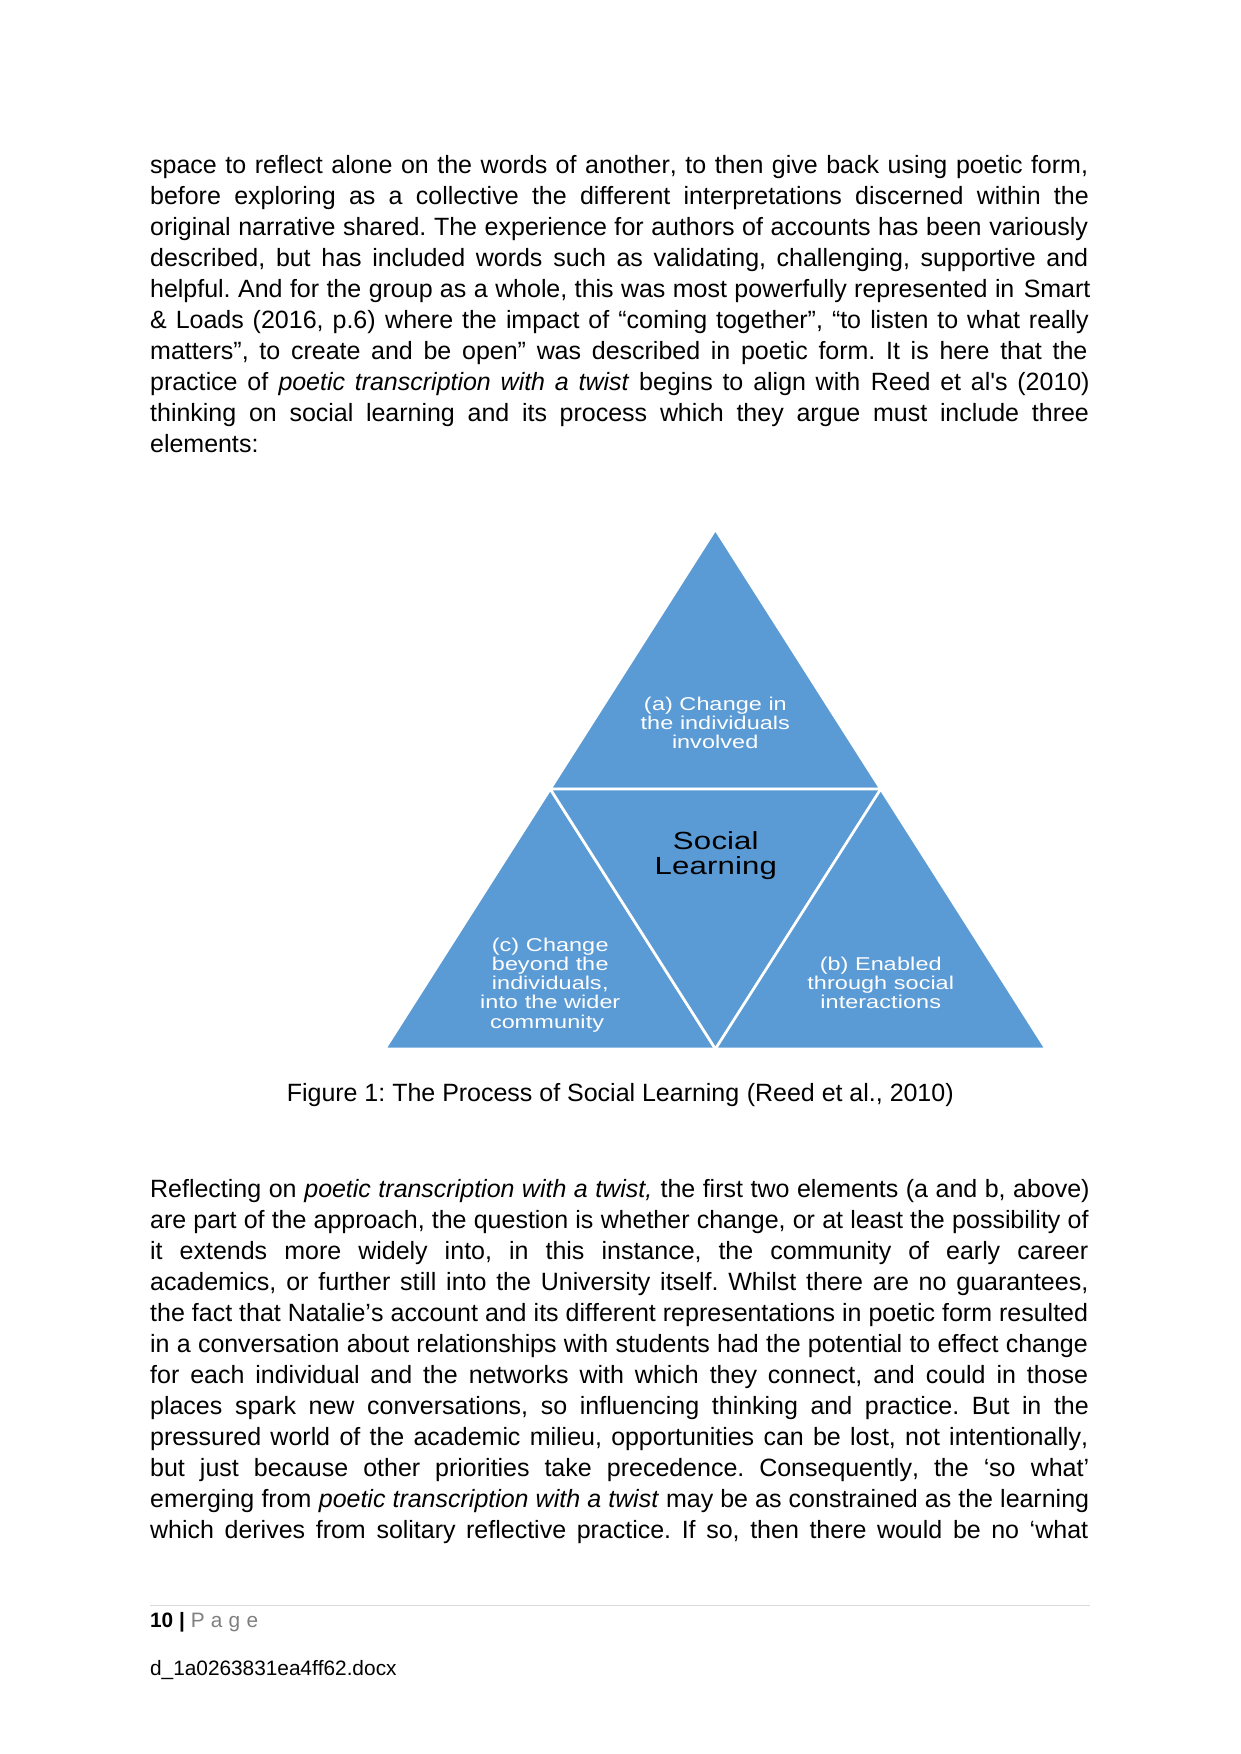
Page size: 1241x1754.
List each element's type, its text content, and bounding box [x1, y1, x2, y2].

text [150, 1173, 1090, 1544]
text Figure 1: The Process of Social Learning (Reed et al., 2010) [150, 1078, 1090, 1107]
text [150, 150, 1090, 458]
